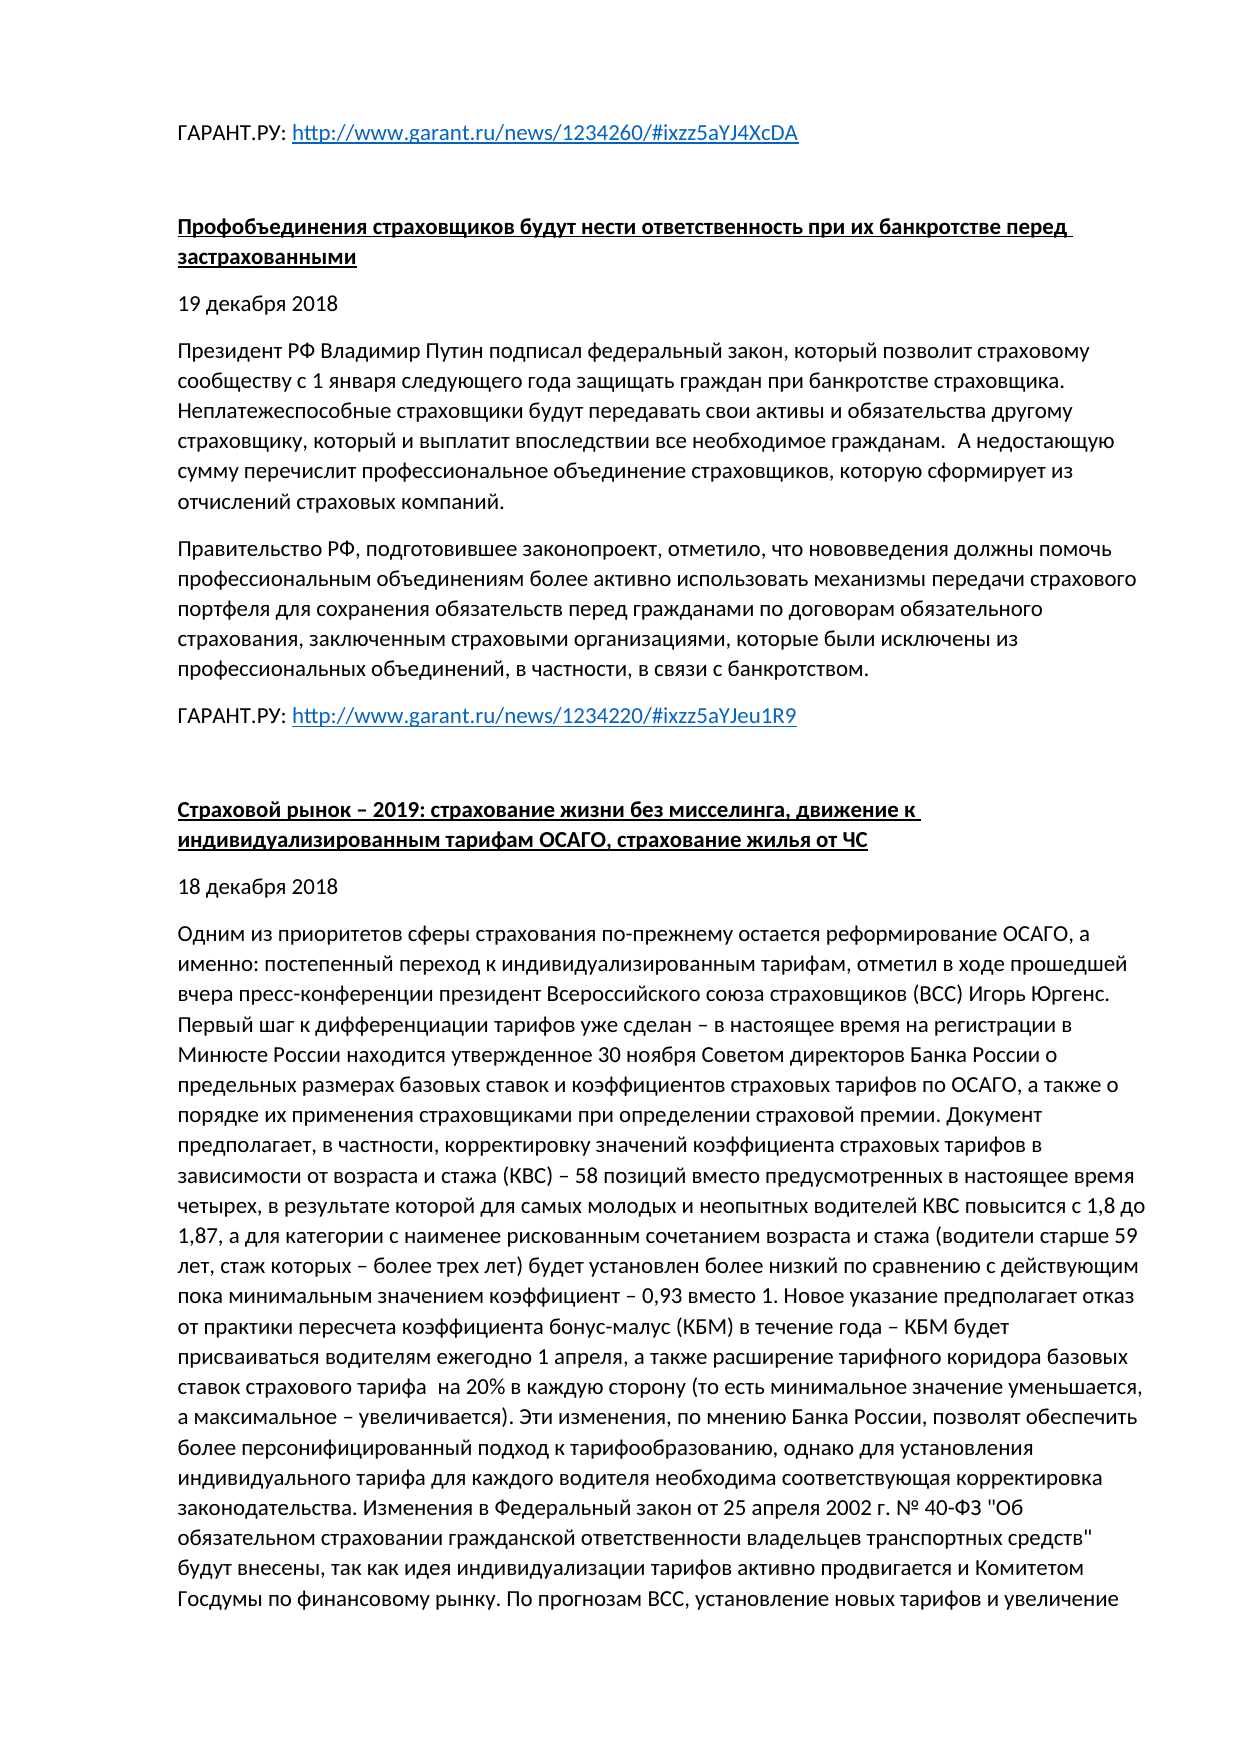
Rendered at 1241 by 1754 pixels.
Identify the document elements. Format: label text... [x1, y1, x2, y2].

text 19 декабря 2018 [177, 289, 1152, 317]
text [177, 919, 1152, 1612]
text 18 декабря 2018 [177, 872, 1152, 900]
text ГАРАНТ.РУ: http://www.garant.ru/news/1234220/#ixzz5aYJeu1R9 [177, 701, 1152, 729]
text Cтраховой рынок – 2019: страхование жизни без мисселинга, движение к индивидуализированным тарифам ОСАГО, страхование жилья от ЧС [177, 795, 1152, 853]
text Правительство РФ, подготовившее законопроект, отметило, что нововведения должны помочь профессиональным объединениям более активно использовать механизмы передачи страхового портфеля для сохранения обязательств перед гражданами по договорам обязательного страхования, заключенным страховыми организациями, которые были исключены из профессиональных объединений, в частности, в связи с банкротством. [177, 534, 1152, 683]
text Президент РФ Владимир Путин подписал федеральный закон, который позволит страховому сообществу с 1 января следующего года защищать граждан при банкротстве страховщика. Неплатежеспособные страховщики будут передавать свои активы и обязательства другому страховщику, который и выплатит впоследствии все необходимое гражданам. А недостающую сумму перечислит профессиональное объединение страховщиков, которую сформирует из отчислений страховых компаний. [177, 336, 1152, 515]
text Профобъединения страховщиков будут нести ответственность при их банкротстве перед застрахованными [177, 212, 1152, 270]
text ГАРАНТ.РУ: http://www.garant.ru/news/1234260/#ixzz5aYJ4XcDA [177, 118, 1152, 146]
